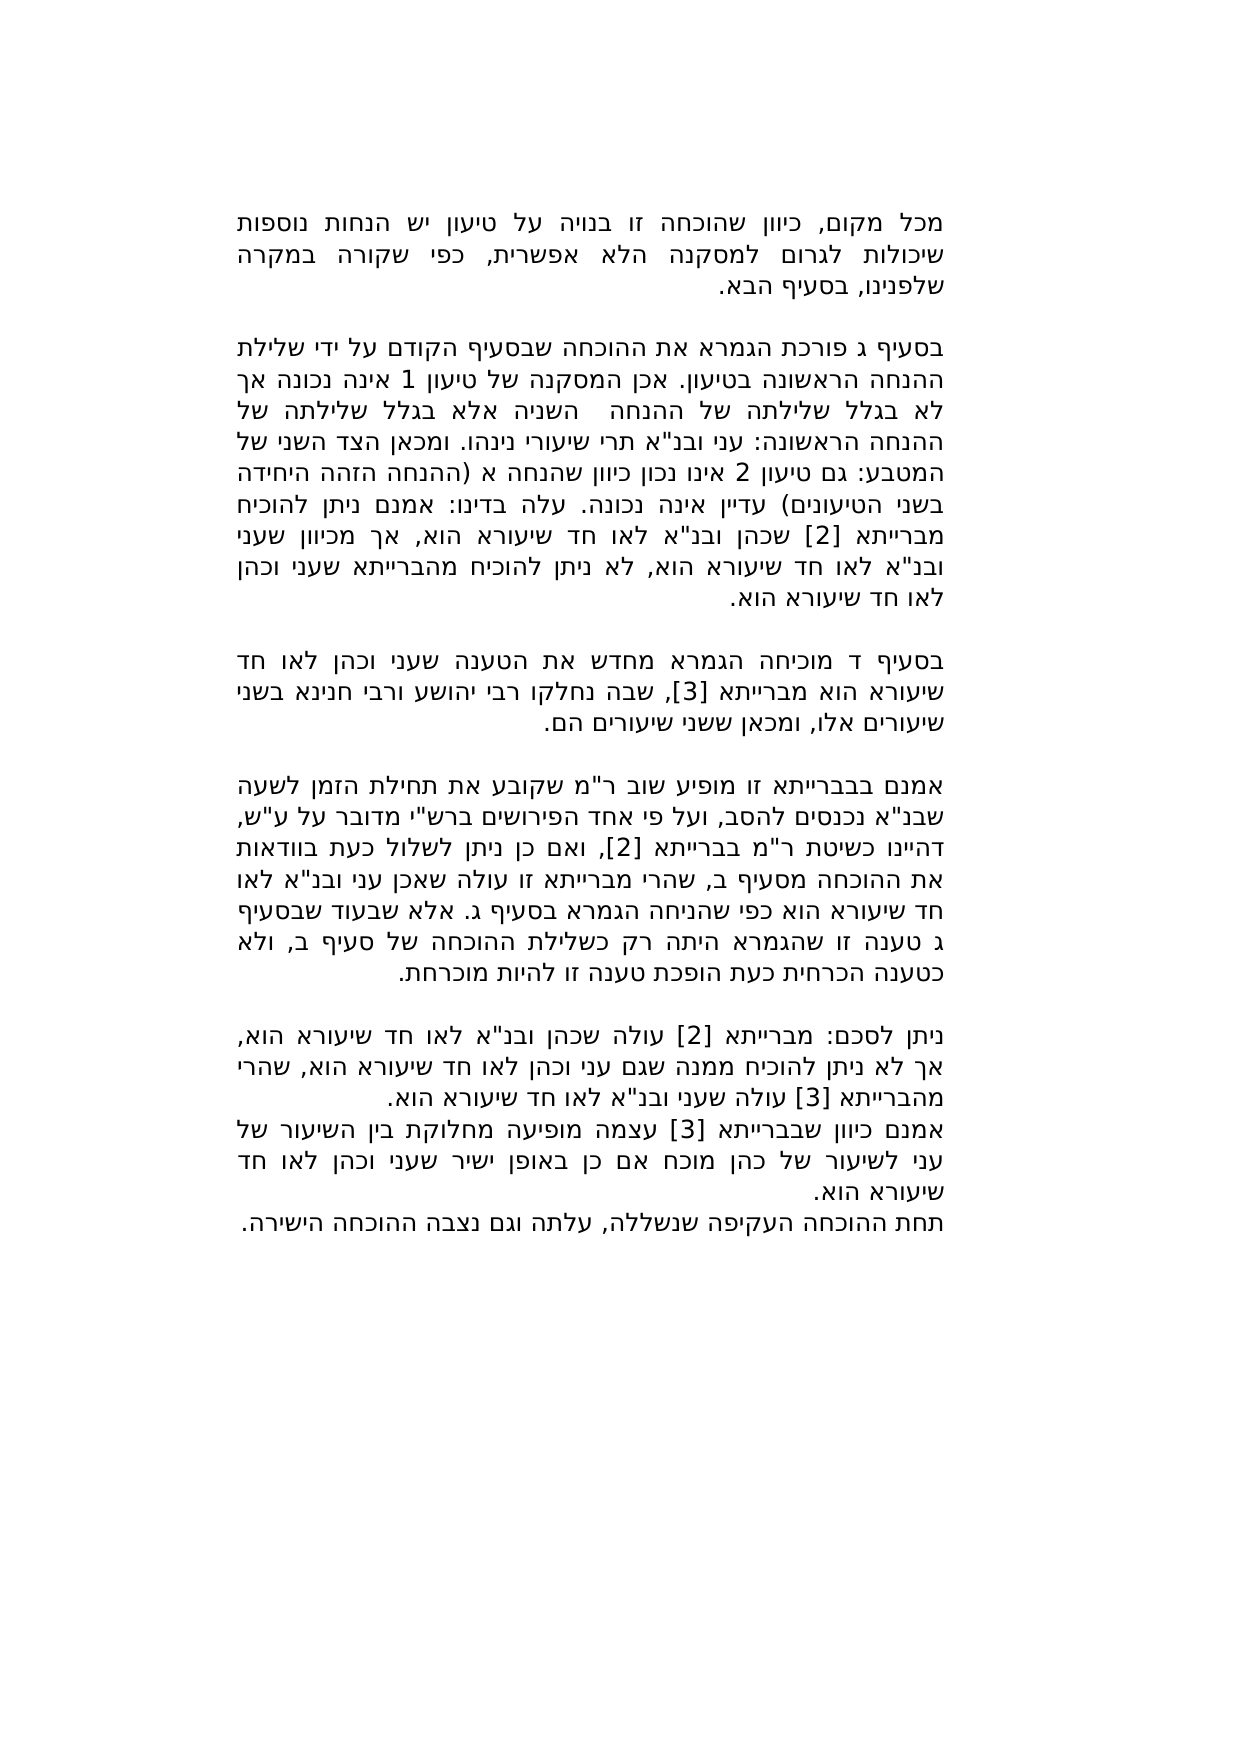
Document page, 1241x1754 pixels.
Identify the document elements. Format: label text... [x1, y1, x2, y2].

text בסעיף ג פורכת הגמרא את ההוכחה שבסעיף הקודם על ידי שלילת ההנחה הראשונה בטיעון. אכן המסקנה של טיעון 1 אינה נכונה אך לא בגלל שלילתה של ההנחה השניה אלא בגלל שלילתה של ההנחה הראשונה: עני ובנ"א תרי שיעורי נינהו. ומכאן הצד השני של המטבע: גם טיעון 2 אינו נכון כיוון שהנחה א (ההנחה הזהה היחידה בשני הטיעונים) עדיין אינה נכונה. עלה בדינו: אמנם ניתן להוכיח מברייתא [2] שכהן ובנ"א לאו חד שיעורא הוא, אך מכיוון שעני ובנ"א לאו חד שיעורא הוא, לא ניתן להוכיח מהברייתא שעני וכהן לאו חד שיעורא הוא. [236, 332, 945, 613]
text אמנם כיוון שבברייתא [3] עצמה מופיעה מחלוקת בין השיעור של עני לשיעור של כהן מוכח אם כן באופן ישיר שעני וכהן לאו חד שיעורא הוא. [236, 1113, 945, 1207]
text ניתן לסכם: מברייתא [2] עולה שכהן ובנ"א לאו חד שיעורא הוא, אך לא ניתן להוכיח ממנה שגם עני וכהן לאו חד שיעורא הוא, שהרי מהברייתא [3] עולה שעני ובנ"א לאו חד שיעורא הוא. [236, 1019, 945, 1113]
text תחת ההוכחה העקיפה שנשללה, עלתה וגם נצבה ההוכחה הישירה. [236, 1207, 945, 1238]
text מכל מקום, כיוון שהוכחה זו בנויה על טיעון יש הנחות נוספות שיכולות לגרום למסקנה הלא אפשרית, כפי שקורה במקרה שלפנינו, בסעיף הבא. [236, 207, 945, 301]
text בסעיף ד מוכיחה הגמרא מחדש את הטענה שעני וכהן לאו חד שיעורא הוא מברייתא [3], שבה נחלקו רבי יהושע ורבי חנינא בשני שיעורים אלו, ומכאן ששני שיעורים הם. [236, 644, 945, 738]
text אמנם בבברייתא זו מופיע שוב ר"מ שקובע את תחילת הזמן לשעה שבנ"א נכנסים להסב, ועל פי אחד הפירושים ברש"י מדובר על ע"ש, דהיינו כשיטת ר"מ בברייתא [2], ואם כן ניתן לשלול כעת בוודאות את ההוכחה מסעיף ב, שהרי מברייתא זו עולה שאכן עני ובנ"א לאו חד שיעורא הוא כפי שהניחה הגמרא בסעיף ג. אלא שבעוד שבסעיף ג טענה זו שהגמרא היתה רק כשלילת ההוכחה של סעיף ב, ולא כטענה הכרחית כעת הופכת טענה זו להיות מוכרחת. [236, 769, 945, 988]
